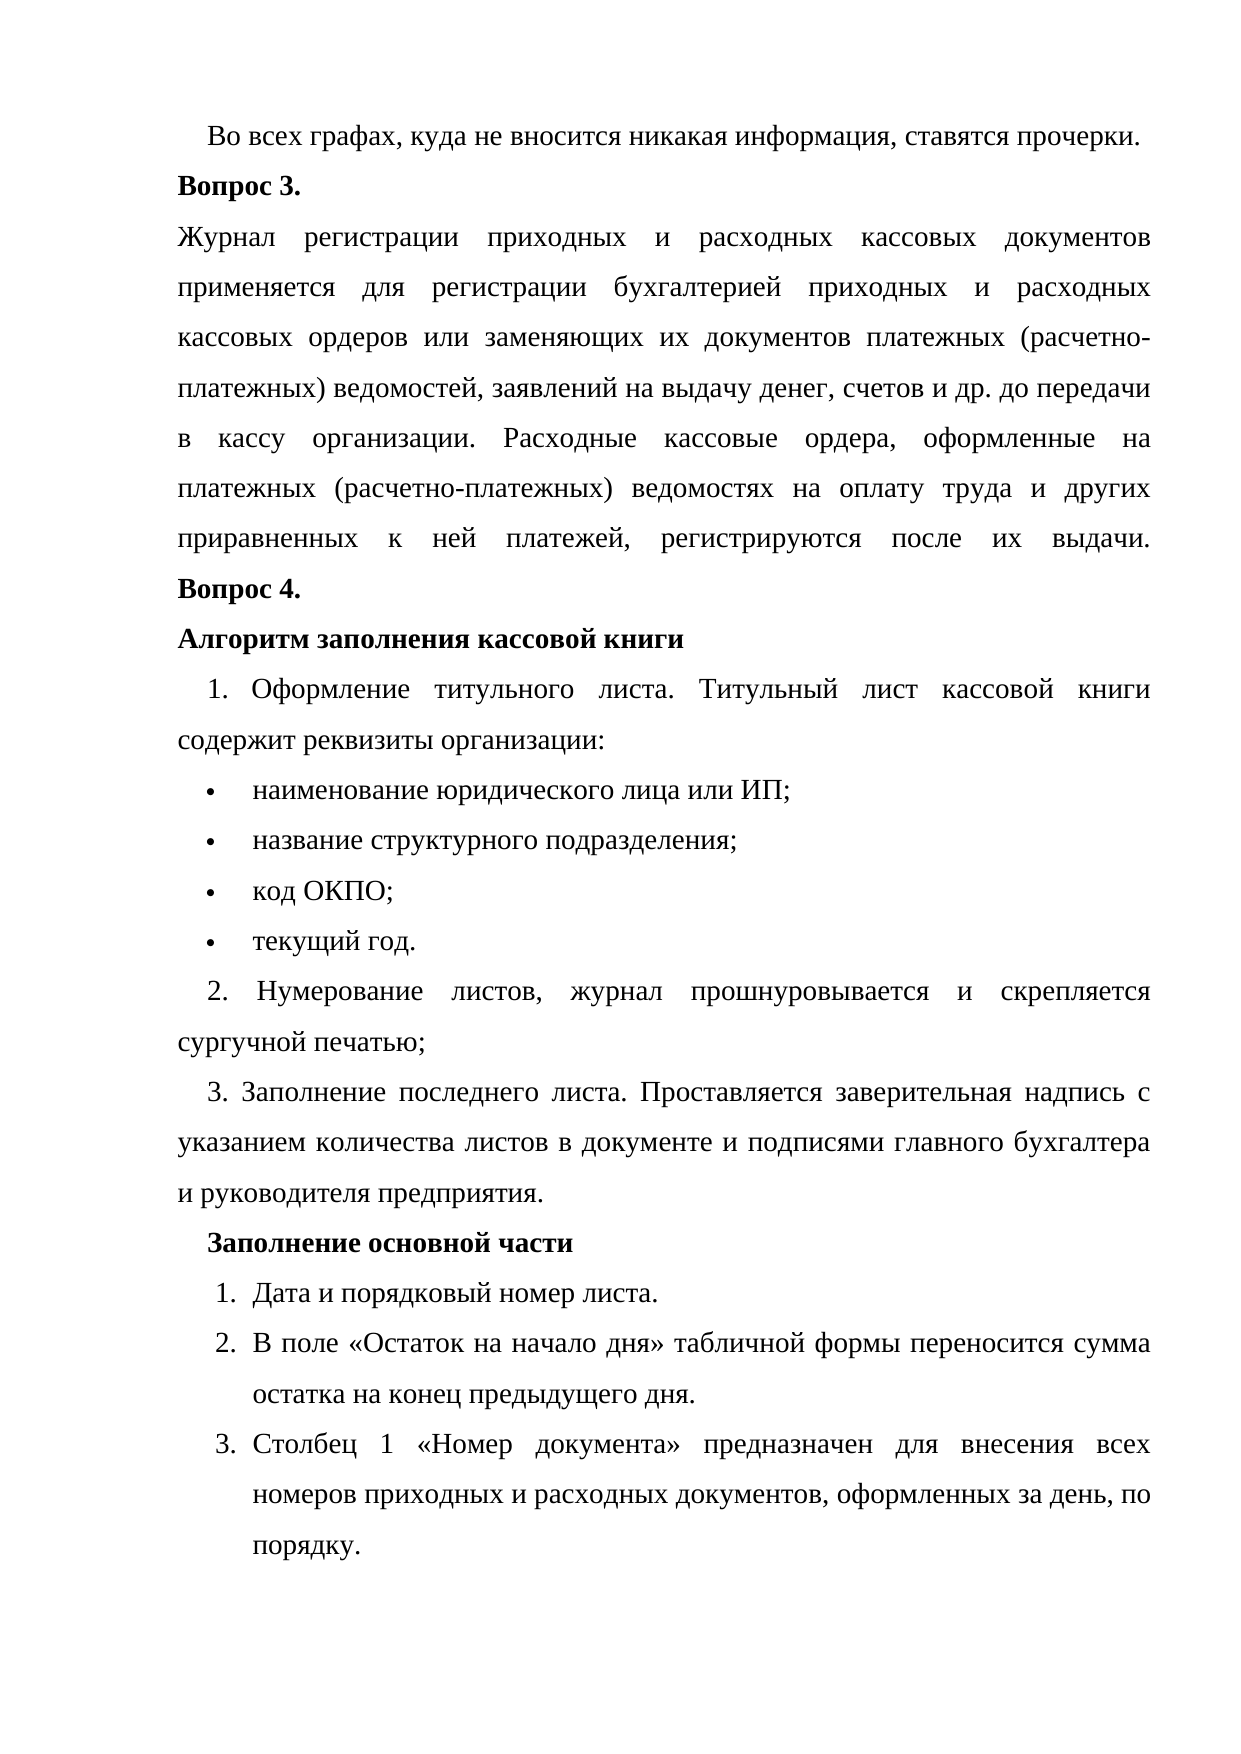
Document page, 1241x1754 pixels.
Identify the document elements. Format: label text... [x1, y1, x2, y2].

list Столбец 1 «Номер документа» предназначен для внесения всех номеров приходных и расходных документов, оформленных за день, по порядку. [215, 1426, 1152, 1560]
list В поле «Остаток на начало дня» табличной формы переносится сумма остатка на конец предыдущего дня. [215, 1326, 1152, 1409]
list Заполнение основной части [177, 1225, 1152, 1258]
list наименование юридического лица или ИП; [177, 772, 1152, 806]
text Алгоритм заполнения кассовой книги [177, 621, 1152, 655]
list название структурного подразделения; [177, 822, 1152, 856]
text Журнал регистрации приходных и расходных кассовых документов применяется для регистрации бухгалтерией приходных и расходных кассовых ордеров или заменяющих их документов платежных (расчетно-платежных) ведомостей, заявлений на выдачу денег, счетов и др. до передачи в кассу организации. Расходные кассовые ордера, оформленные на платежных (расчетно-платежных) ведомостях на оплату труда и других приравненных к ней платежей, регистрируются после их выдачи. Вопрос 4. [177, 219, 1152, 604]
list текущий год. [177, 923, 1152, 957]
list код ОКПО; [177, 873, 1152, 906]
text Во всех графах, куда не вносится никакая информация, ставятся прочерки. [177, 118, 1152, 152]
text 2. Нумерование листов, журнал прошнуровывается и скрепляется сургучной печатью; [177, 973, 1152, 1057]
list Оформление титульного листа. Титульный лист кассовой книги содержит реквизиты организации: [177, 672, 1152, 755]
list Дата и порядковый номер листа. [215, 1275, 1152, 1309]
text Вопрос 3. [177, 168, 1152, 202]
list 3. Заполнение последнего листа. Проставляется заверительная надпись с указанием количества листов в документе и подписями главного бухгалтера и руководителя предприятия. [177, 1074, 1152, 1208]
